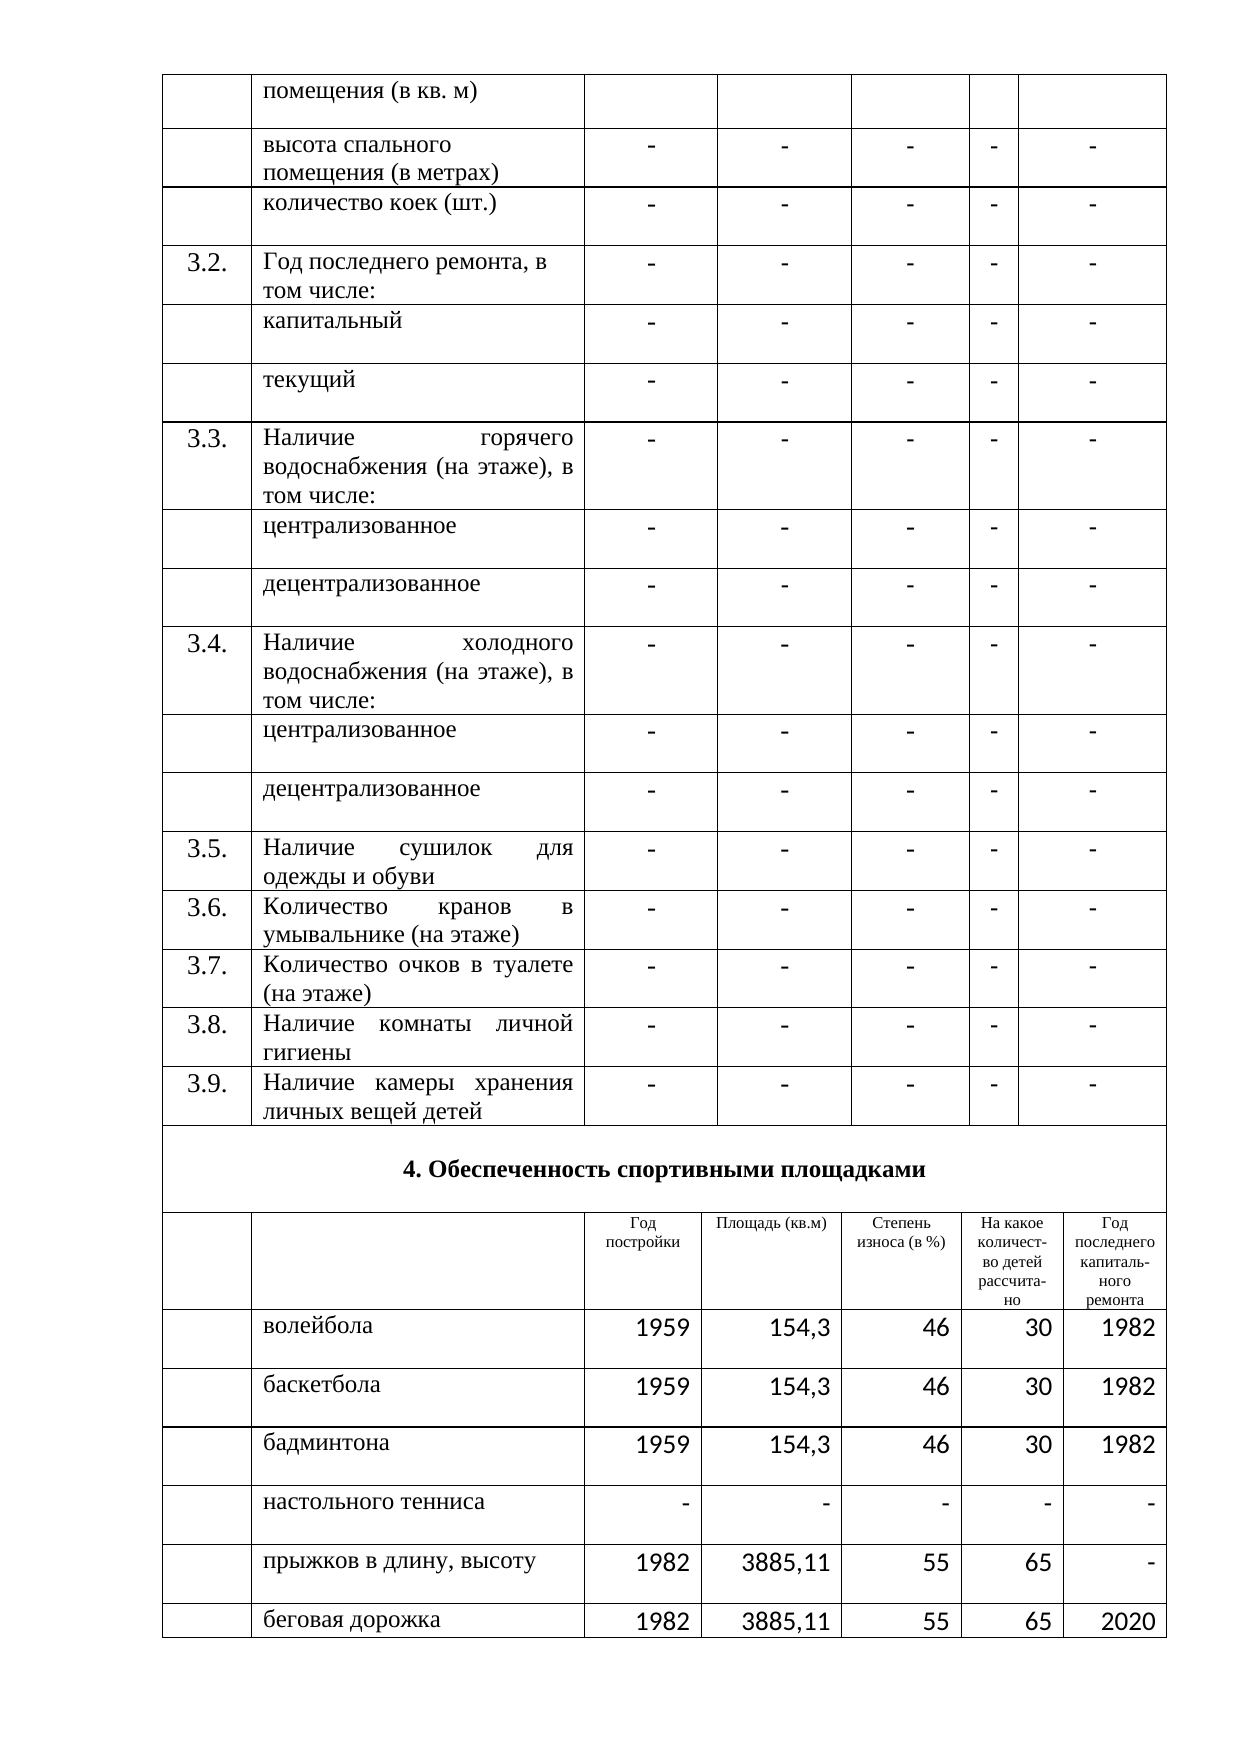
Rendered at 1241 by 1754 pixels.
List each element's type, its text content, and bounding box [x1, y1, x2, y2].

table_cell - [852, 423, 969, 509]
table_cell децентрализованное [252, 569, 584, 626]
table_cell - [1019, 364, 1166, 421]
table_cell - [970, 364, 1018, 421]
table_cell - [970, 246, 1018, 304]
table_cell - [1019, 75, 1166, 128]
table_cell - [718, 246, 851, 304]
table_cell - [852, 627, 969, 713]
table_cell [163, 1213, 251, 1309]
table_cell - [718, 305, 851, 363]
table_cell - [718, 832, 851, 890]
table_cell - [718, 715, 851, 772]
table_cell 1959 [585, 1369, 701, 1426]
table_cell централизованное [252, 715, 584, 772]
table_cell - [585, 1486, 701, 1544]
table_cell - [585, 1008, 717, 1066]
table_cell - [970, 129, 1018, 186]
table_cell баскетбола [252, 1369, 584, 1426]
table_cell [163, 1486, 251, 1544]
table_cell 3.7. [163, 950, 251, 1007]
table_cell - [585, 832, 717, 890]
table_cell - [1019, 832, 1166, 890]
table_cell - [1019, 773, 1166, 831]
table_cell - [852, 129, 969, 186]
table_cell - [718, 364, 851, 421]
table_cell 65 [962, 1545, 1063, 1603]
table_cell 4. Обеспеченность спортивными площадками [163, 1126, 1166, 1212]
table_cell - [962, 1486, 1063, 1544]
table_cell - [585, 305, 717, 363]
table_cell волейбола [252, 1310, 584, 1368]
table_cell - [970, 510, 1018, 567]
table_cell Год постройки [585, 1213, 701, 1309]
table_cell - [970, 715, 1018, 772]
table_cell настольного тенниса [252, 1486, 584, 1544]
table_cell Степень износа (в %) [842, 1213, 961, 1309]
table_cell - [1019, 1067, 1166, 1125]
table_cell - [852, 510, 969, 567]
table_cell текущий [252, 364, 584, 421]
table_cell 2020 [1064, 1604, 1166, 1637]
table_cell - [718, 423, 851, 509]
table_cell - [585, 891, 717, 948]
table_cell - [585, 188, 717, 245]
table_cell - [1019, 627, 1166, 713]
table_cell количество коек (шт.) [252, 188, 584, 245]
table_cell 55 [842, 1545, 961, 1603]
table_cell - [718, 75, 851, 128]
table_cell - [970, 569, 1018, 626]
table_cell централизованное [252, 510, 584, 567]
table_cell 3.6. [163, 891, 251, 948]
table_cell - [970, 891, 1018, 948]
table_cell 3885,11 [702, 1545, 841, 1603]
table_cell - [852, 75, 969, 128]
table_cell - [1019, 188, 1166, 245]
table_cell 1982 [585, 1604, 701, 1637]
table_cell - [1019, 715, 1166, 772]
table_cell Наличие камеры хранения личных вещей детей [252, 1067, 584, 1125]
table_cell - [970, 627, 1018, 713]
table_cell 154,3 [702, 1369, 841, 1426]
table_cell - [1019, 305, 1166, 363]
table_cell - [970, 1008, 1018, 1066]
table_cell - [718, 129, 851, 186]
table_cell [163, 129, 251, 186]
table_cell - [585, 569, 717, 626]
table_cell - [1019, 569, 1166, 626]
table_cell 3.2. [163, 246, 251, 304]
table_cell - [970, 832, 1018, 890]
table_cell - [970, 1067, 1018, 1125]
table_cell - [1019, 1008, 1166, 1066]
table_cell - [852, 569, 969, 626]
table_cell - [852, 832, 969, 890]
table_cell - [1019, 246, 1166, 304]
table_cell [163, 510, 251, 567]
table_cell - [718, 950, 851, 1007]
table_cell 65 [962, 1604, 1063, 1637]
table_cell [163, 1604, 251, 1637]
table_cell - [718, 1008, 851, 1066]
table_cell - [852, 891, 969, 948]
table_cell - [1019, 891, 1166, 948]
table_cell - [852, 305, 969, 363]
table_cell - [1064, 1545, 1166, 1603]
table_cell - [1019, 510, 1166, 567]
table_cell - [718, 891, 851, 948]
table_cell [163, 188, 251, 245]
table_cell - [852, 1067, 969, 1125]
table_cell 1982 [1064, 1310, 1166, 1368]
table_cell 46 [842, 1428, 961, 1485]
table_cell - [970, 75, 1018, 128]
table_cell - [1019, 950, 1166, 1007]
table_cell [163, 569, 251, 626]
table_cell беговая дорожка [252, 1604, 584, 1637]
table_cell - [718, 773, 851, 831]
table_cell 154,3 [702, 1428, 841, 1485]
table_cell 55 [842, 1604, 961, 1637]
table_cell - [585, 75, 717, 128]
table_cell капитальный [252, 305, 584, 363]
table_cell прыжков в длину, высоту [252, 1545, 584, 1603]
table_cell - [852, 364, 969, 421]
table_cell - [970, 423, 1018, 509]
table_cell 154,3 [702, 1310, 841, 1368]
table_cell - [718, 510, 851, 567]
table_cell 1959 [585, 1310, 701, 1368]
table_cell Год последнего капиталь- ного ремонта [1064, 1213, 1166, 1309]
table_cell 3.4. [163, 627, 251, 713]
table_cell - [842, 1486, 961, 1544]
table_cell 1982 [1064, 1428, 1166, 1485]
table_cell 30 [962, 1310, 1063, 1368]
table_cell 46 [842, 1310, 961, 1368]
table_cell 46 [842, 1369, 961, 1426]
table_cell - [585, 773, 717, 831]
table_cell Наличие сушилок для одежды и обуви [252, 832, 584, 890]
table_cell [252, 1213, 584, 1309]
table_cell - [970, 773, 1018, 831]
table_cell - [585, 950, 717, 1007]
table_cell высота спального помещения (в метрах) [252, 129, 584, 186]
table_cell 30 [962, 1369, 1063, 1426]
table_cell [163, 1310, 251, 1368]
table_cell [163, 1545, 251, 1603]
table_cell - [718, 1067, 851, 1125]
table_cell Год последнего ремонта, в том числе: [252, 246, 584, 304]
table_cell - [585, 627, 717, 713]
table_cell - [1019, 423, 1166, 509]
table_cell На какое количест- во детей рассчита- но [962, 1213, 1063, 1309]
table_cell - [852, 950, 969, 1007]
table_cell Количество очков в туалете (на этаже) [252, 950, 584, 1007]
table_cell - [970, 188, 1018, 245]
table_cell [163, 715, 251, 772]
table_cell - [585, 510, 717, 567]
table_cell 3.8. [163, 1008, 251, 1066]
table_cell - [585, 423, 717, 509]
table_cell - [970, 950, 1018, 1007]
table_cell - [852, 715, 969, 772]
table_cell децентрализованное [252, 773, 584, 831]
table_cell 1959 [585, 1428, 701, 1485]
table_cell 1982 [585, 1545, 701, 1603]
table_cell - [1019, 129, 1166, 186]
table_cell - [702, 1486, 841, 1544]
table_cell 3.3. [163, 423, 251, 509]
table_cell [163, 1428, 251, 1485]
table_cell - [852, 188, 969, 245]
table_cell - [585, 1067, 717, 1125]
table_cell 3.5. [163, 832, 251, 890]
table_cell - [585, 364, 717, 421]
table_cell Площадь (кв.м) [702, 1213, 841, 1309]
table_cell [163, 305, 251, 363]
table_cell - [852, 773, 969, 831]
table_cell [163, 75, 251, 128]
table_cell - [585, 129, 717, 186]
table_cell [163, 773, 251, 831]
table_cell - [585, 715, 717, 772]
table_cell - [1064, 1486, 1166, 1544]
table_cell 1982 [1064, 1369, 1166, 1426]
table_cell - [718, 627, 851, 713]
table_cell - [585, 246, 717, 304]
table_cell - [852, 1008, 969, 1066]
table_cell - [970, 305, 1018, 363]
table_cell Наличие комнаты личной гигиены [252, 1008, 584, 1066]
table_cell 30 [962, 1428, 1063, 1485]
table_cell Количество кранов в умывальнике (на этаже) [252, 891, 584, 948]
table_cell - [718, 569, 851, 626]
table_cell - [718, 188, 851, 245]
table_cell - [852, 246, 969, 304]
table_cell 3.9. [163, 1067, 251, 1125]
table_cell 3885,11 [702, 1604, 841, 1637]
table_cell Наличие холодного водоснабжения (на этаже), в том числе: [252, 627, 584, 713]
table_cell Наличие горячего водоснабжения (на этаже), в том числе: [252, 423, 584, 509]
table_cell [163, 364, 251, 421]
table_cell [252, 75, 584, 128]
table_cell бадминтона [252, 1428, 584, 1485]
table_cell [163, 1369, 251, 1426]
